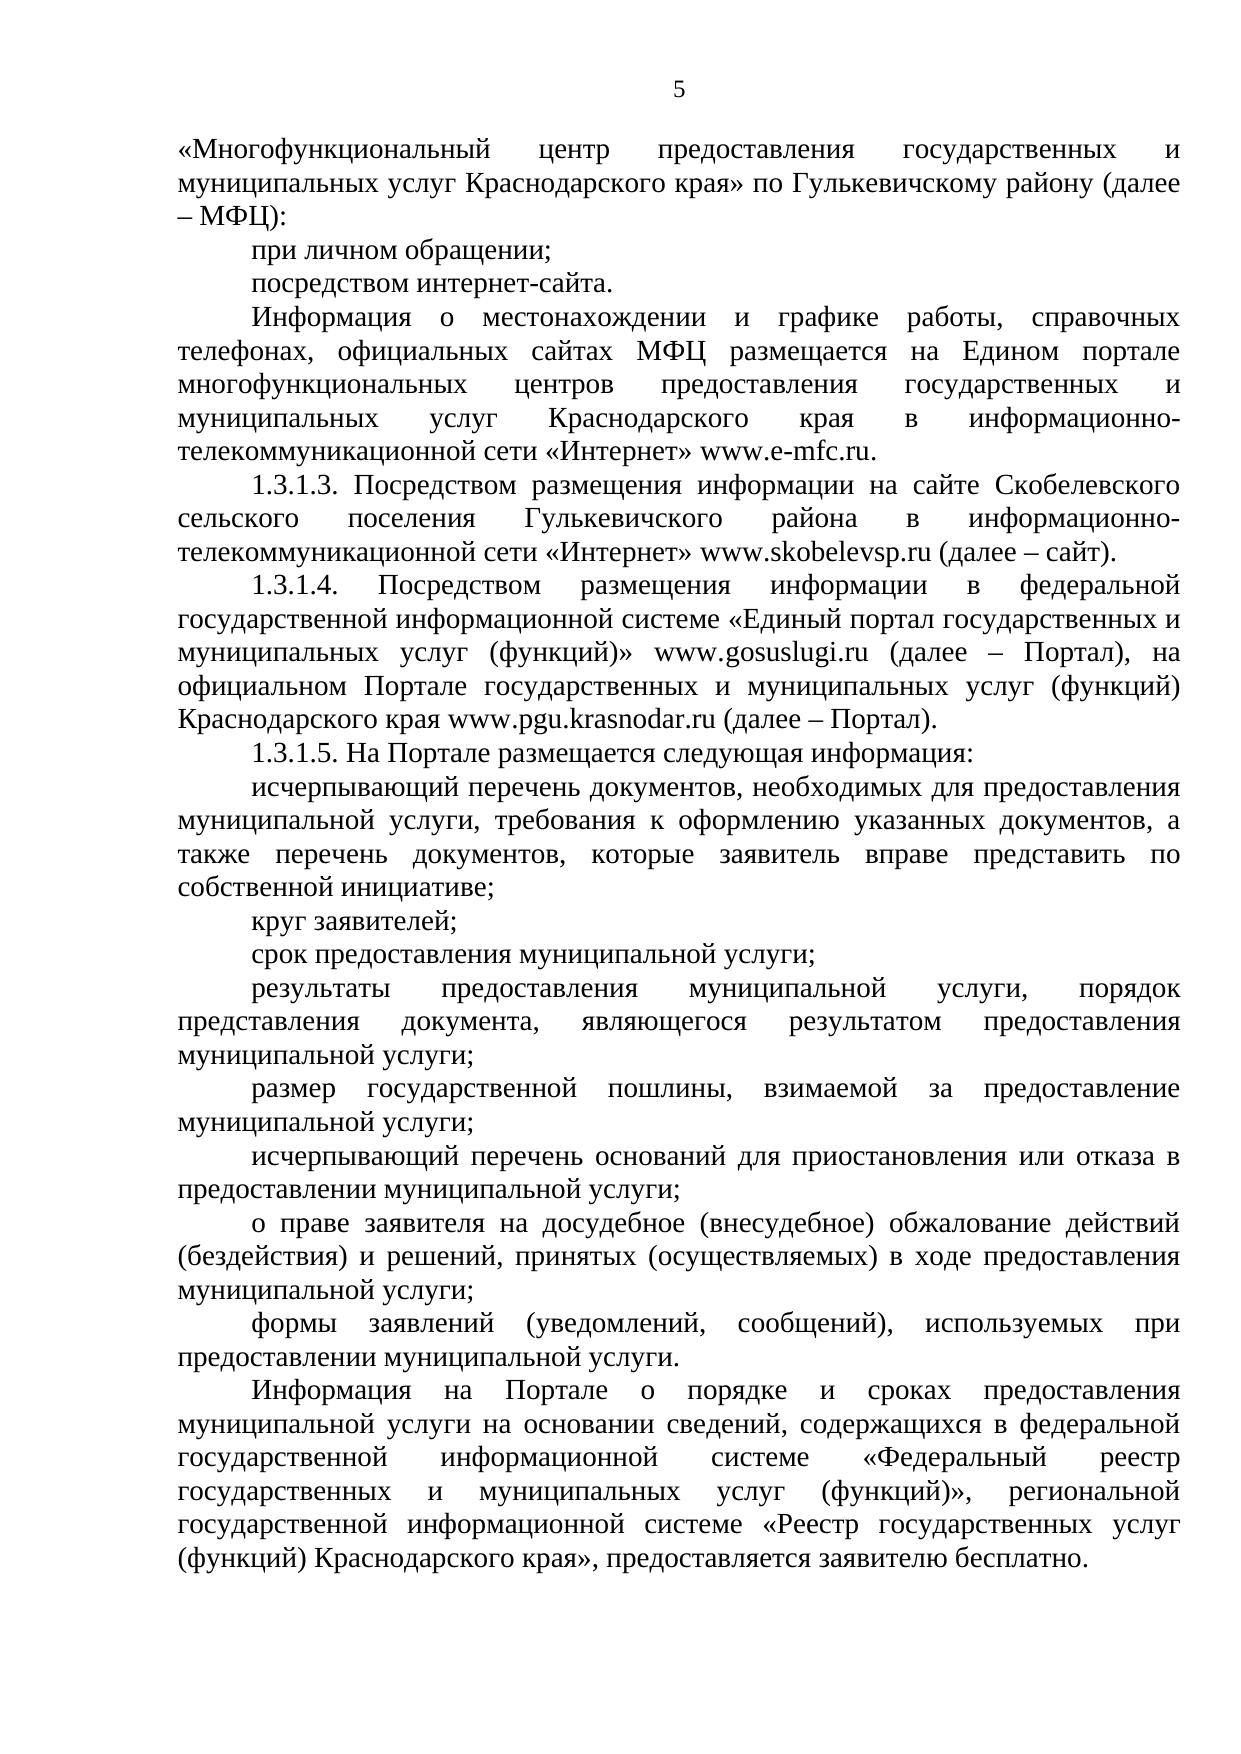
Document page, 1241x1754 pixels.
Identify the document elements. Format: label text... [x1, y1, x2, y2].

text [177, 131, 1181, 232]
text формы заявлений (уведомлений, сообщений), используемых при предоставлении муниципальной услуги. [177, 1305, 1181, 1372]
text 1.3.1.4. Посредством размещения информации в федеральной государственной информационной системе «Единый портал государственных и муниципальных услуг (функций)» www.gosuslugi.ru (далее – Портал), на официальном Портале государственных и муниципальных услуг (функций) Краснодарского края www.pgu.krasnodar.ru (далее – Портал). [177, 567, 1181, 735]
text 1.3.1.3. Посредством размещения информации на сайте Скобелевского сельского поселения Гулькевичского района в информационно-телекоммуникационной сети «Интернет» www.skobelevsp.ru (далее – сайт). [177, 467, 1181, 567]
text исчерпывающий перечень документов, необходимых для предоставления муниципальной услуги, требования к оформлению указанных документов, а также перечень документов, которые заявитель вправе представить по собственной инициативе; [177, 769, 1181, 903]
text Информация о местонахождении и графике работы, справочных телефонах, официальных сайтах МФЦ размещается на Едином портале многофункциональных центров предоставления государственных и муниципальных услуг Краснодарского края в информационно-телекоммуникационной сети «Интернет» www.e-mfc.ru. [177, 299, 1181, 467]
text исчерпывающий перечень оснований для приостановления или отказа в предоставлении муниципальной услуги; [177, 1138, 1181, 1205]
text размер государственной пошлины, взимаемой за предоставление муниципальной услуги; [177, 1071, 1181, 1138]
text 1.3.1.5. На Портале размещается следующая информация: [177, 735, 1181, 769]
text результаты предоставления муниципальной услуги, порядок представления документа, являющегося результатом предоставления муниципальной услуги; [177, 970, 1181, 1071]
text срок предоставления муниципальной услуги; [177, 936, 1181, 970]
text посредством интернет-сайта. [177, 266, 1181, 299]
text при личном обращении; [177, 232, 1181, 266]
text Информация на Портале о порядке и сроках предоставления муниципальной услуги на основании сведений, содержащихся в федеральной государственной информационной системе «Федеральный реестр государственных и муниципальных услуг (функций)», региональной государственной информационной системе «Реестр государственных услуг (функций) Краснодарского края», предоставляется заявителю бесплатно. [177, 1372, 1181, 1574]
text о праве заявителя на досудебное (внесудебное) обжалование действий (бездействия) и решений, принятых (осуществляемых) в ходе предоставления муниципальной услуги; [177, 1205, 1181, 1305]
text круг заявителей; [177, 903, 1181, 936]
